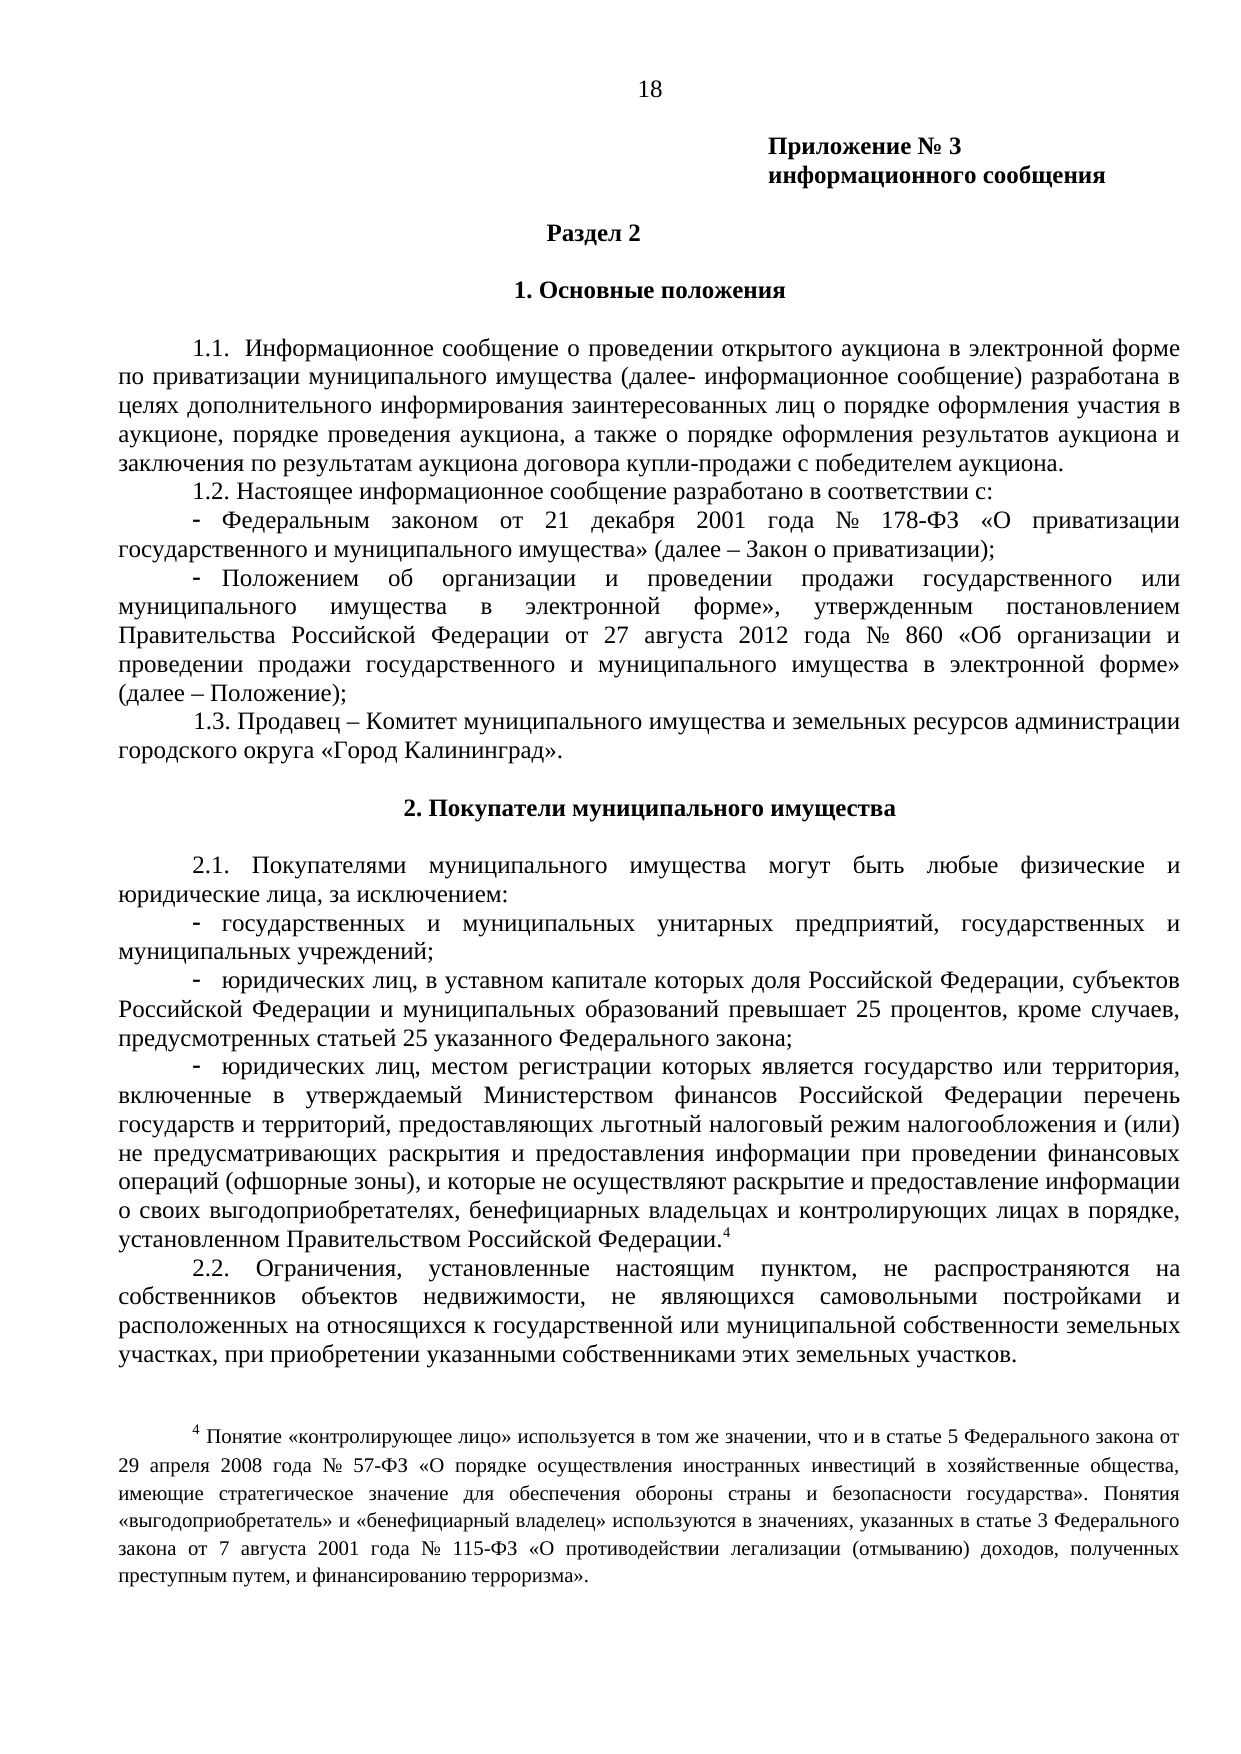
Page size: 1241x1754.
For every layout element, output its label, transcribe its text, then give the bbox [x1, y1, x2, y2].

list юридических лиц, местом регистрации которых является государство или территория, включенные в утверждаемый Министерством финансов Российской Федерации перечень государств и территорий, предоставляющих льготный налоговый режим налогообложения и (или) не предусматривающих раскрытия и предоставления информации при проведении финансовых операций (офшорные зоны), и которые не осуществляют раскрытие и предоставление информации о своих выгодоприобретателях, бенефициарных владельцах и контролирующих лицах в порядке, установленном Правительством Российской Федерации. [118, 1051, 1181, 1253]
list юридических лиц, в уставном капитале которых доля Российской Федерации, субъектов Российской Федерации и муниципальных образований превышает 25 процентов, кроме случаев, предусмотренных статьей 25 указанного Федерального закона; [118, 965, 1181, 1051]
list 1.3. Продавец – Комитет муниципального имущества и земельных ресурсов администрации городского округа «Город Калининград». [118, 706, 1181, 764]
list 2.2. Ограничения, установленные настоящим пунктом, не распространяются на собственников объектов недвижимости, не являющихся самовольными постройками и расположенных на относящихся к государственной или муниципальной собственности земельных участках, при приобретении указанными собственниками этих земельных участков. [118, 1253, 1181, 1368]
text Раздел 2 [546, 218, 1181, 246]
list Федеральным законом от 21 декабря 2001 года № 178-ФЗ «О приватизации государственного и муниципального имущества» (далее – Закон о приватизации); [118, 505, 1181, 563]
list 2. Покупатели муниципального имущества [118, 793, 1181, 821]
list Информационное сообщение о проведении открытого аукциона в электронной форме по приватизации муниципального имущества (далее- информационное сообщение) разработана в целях дополнительного информирования заинтересованных лиц о порядке оформления участия в аукционе, порядке проведения аукциона, а также о порядке оформления результатов аукциона и заключения по результатам аукциона договора купли-продажи с победителем аукциона. [118, 333, 1181, 476]
list Настоящее информационное сообщение разработано в соответствии с: [192, 476, 1181, 505]
list Положением об организации и проведении продажи государственного или муниципального имущества в электронной форме», утвержденным постановлением Правительства Российской Федерации от 27 августа 2012 года № 860 «Об организации и проведении продажи государственного и муниципального имущества в электронной форме» (далее – Положение); [118, 563, 1181, 706]
text Приложение № 3 [768, 131, 1181, 160]
list 2.1. Покупателями муниципального имущества могут быть любые физические и юридические лица, за исключением: [118, 850, 1181, 908]
text информационного сообщения [768, 160, 1181, 189]
list 1. Основные положения [118, 275, 1181, 304]
list государственных и муниципальных унитарных предприятий, государственных и муниципальных учреждений; [118, 908, 1181, 965]
